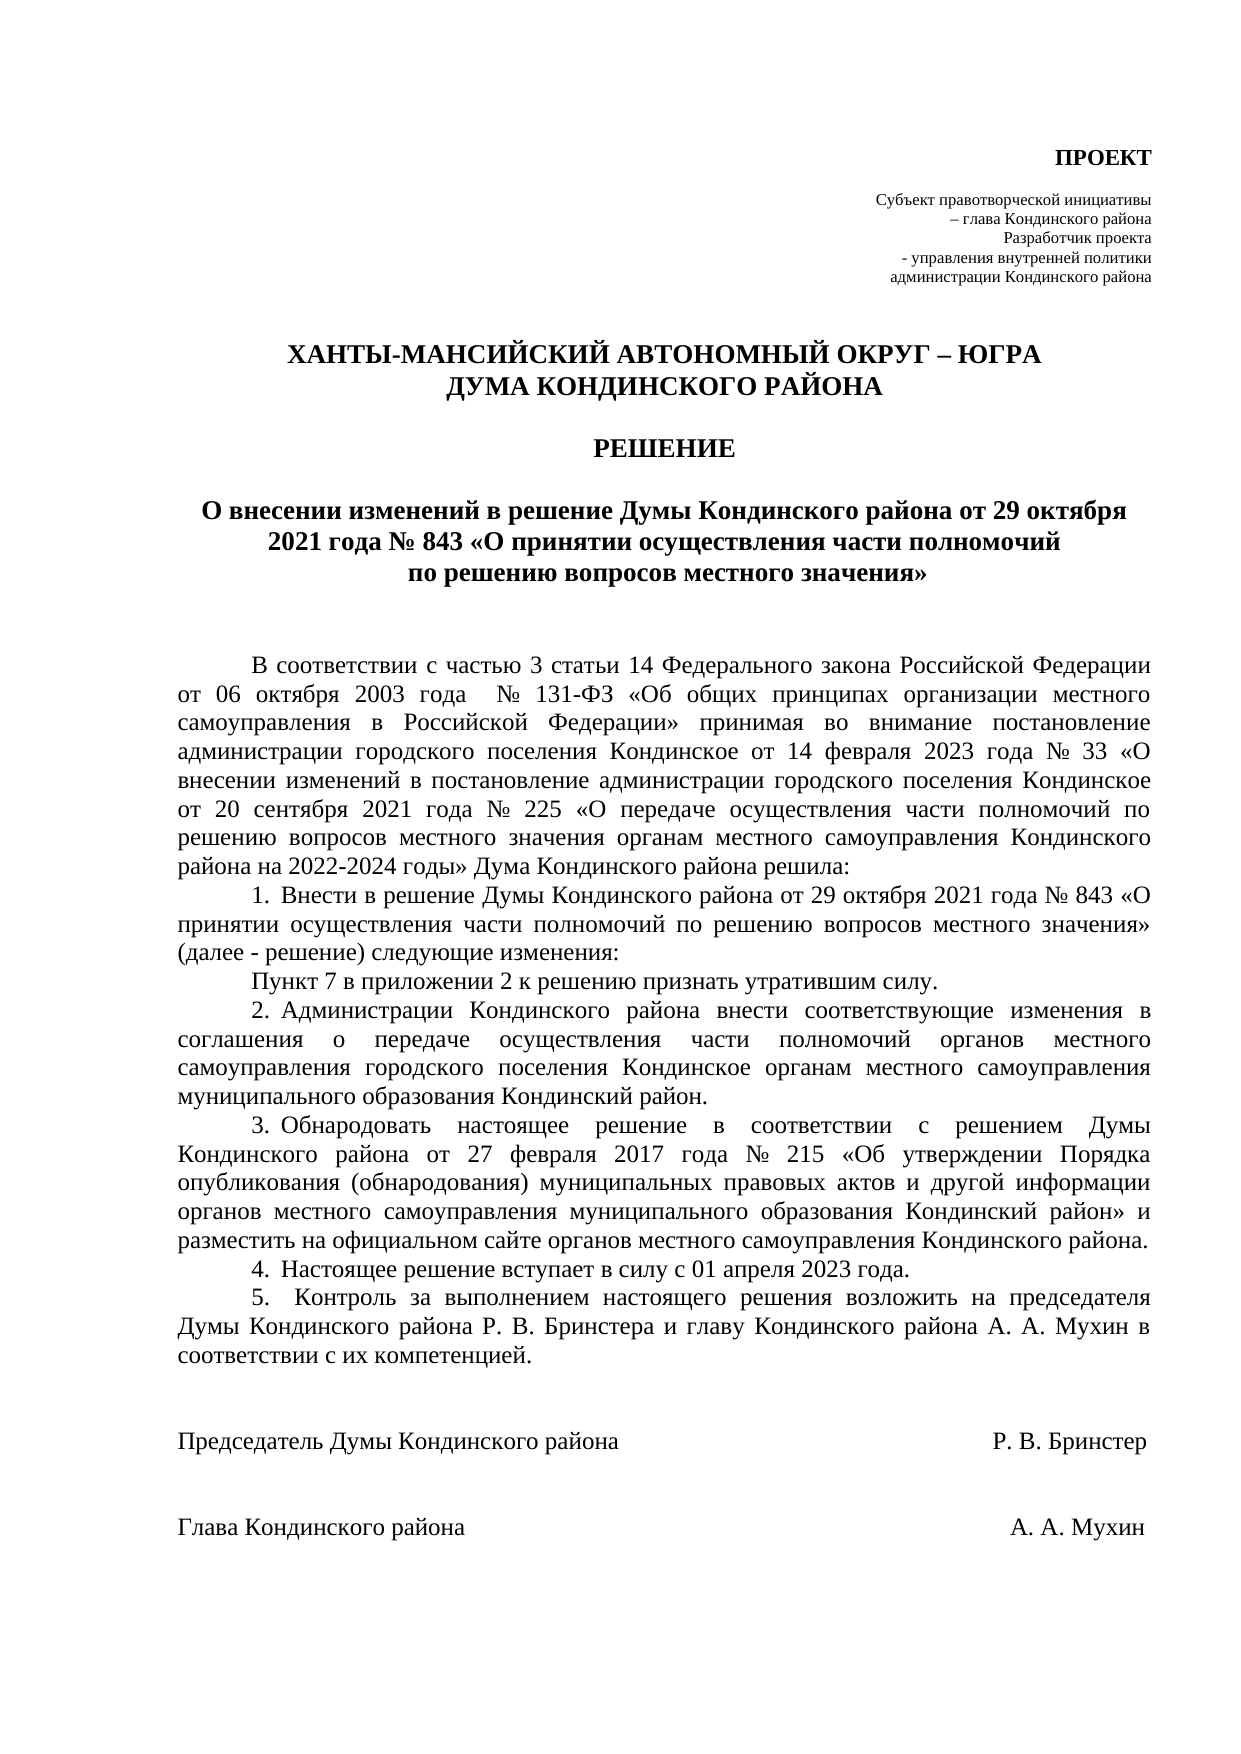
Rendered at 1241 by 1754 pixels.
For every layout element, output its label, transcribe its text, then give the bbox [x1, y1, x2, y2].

text по решению вопросов местного значения» [177, 557, 1152, 588]
text администрации Кондинского района [177, 267, 1152, 286]
text ХАНТЫ-МАНСИЙСКИЙ АВТОНОМНЫЙ ОКРУГ – ЮГРА [177, 338, 1152, 370]
list В соответствии с частью 3 статьи 14 Федерального закона Российской Федерации от 06 октября 2003 года № 131-ФЗ «Об общих принципах организации местного самоуправления в Российской Федерации» принимая во внимание постановление администрации городского поселения Кондинское от 14 февраля 2023 года № 33 «О внесении изменений в постановление администрации городского поселения Кондинское от 20 сентября 2021 года № 225 «О передаче осуществления части полномочий по решению вопросов местного значения органам местного самоуправления Кондинского района на 2022-2024 годы» Дума Кондинского района решила: [177, 650, 1152, 880]
list Администрации Кондинского района внести соответствующие изменения в соглашения о передаче осуществления части полномочий органов местного самоуправления городского поселения Кондинское органам местного самоуправления муниципального образования Кондинский район. [177, 995, 1152, 1110]
text О внесении изменений в решение Думы Кондинского района от 29 октября 2021 года № 843 «О принятии осуществления части полномочий [177, 494, 1152, 557]
list Обнародовать настоящее решение в соответствии с решением Думы Кондинского района от 27 февраля 2017 года № 215 «Об утверждении Порядка опубликования (обнародования) муниципальных правовых актов и другой информации органов местного самоуправления муниципального образования Кондинский район» и разместить на официальном сайте органов местного самоуправления Кондинского района. [177, 1110, 1152, 1254]
list Контроль за выполнением настоящего решения возложить на председателя Думы Кондинского района Р. В. Бринстера и главу Кондинского района А. А. Мухин в соответствии с их компетенцией. [177, 1282, 1152, 1369]
list Настоящее решение вступает в силу с 01 апреля 2023 года. [177, 1254, 1152, 1282]
text – глава Кондинского района [177, 209, 1152, 228]
text Субъект правотворческой инициативы [177, 190, 1152, 209]
text - управления внутренней политики [177, 247, 1152, 267]
list Пункт 7 в приложении 2 к решению признать утратившим силу. [251, 966, 1152, 995]
text ПРОЕКТ [177, 144, 1152, 171]
text РЕШЕНИЕ [177, 432, 1152, 463]
text Глава Кондинского района А. А. Мухин [177, 1512, 1149, 1541]
list Внести в решение Думы Кондинского района от 29 октября 2021 года № 843 «О принятии осуществления части полномочий по решению вопросов местного значения» (далее - решение) следующие изменения: [177, 880, 1152, 966]
text ДУМА КОНДИНСКОГО РАЙОНА [177, 370, 1152, 401]
text Разработчик проекта [177, 228, 1152, 247]
text Председатель Думы Кондинского района Р. В. Бринстер [177, 1426, 1152, 1455]
